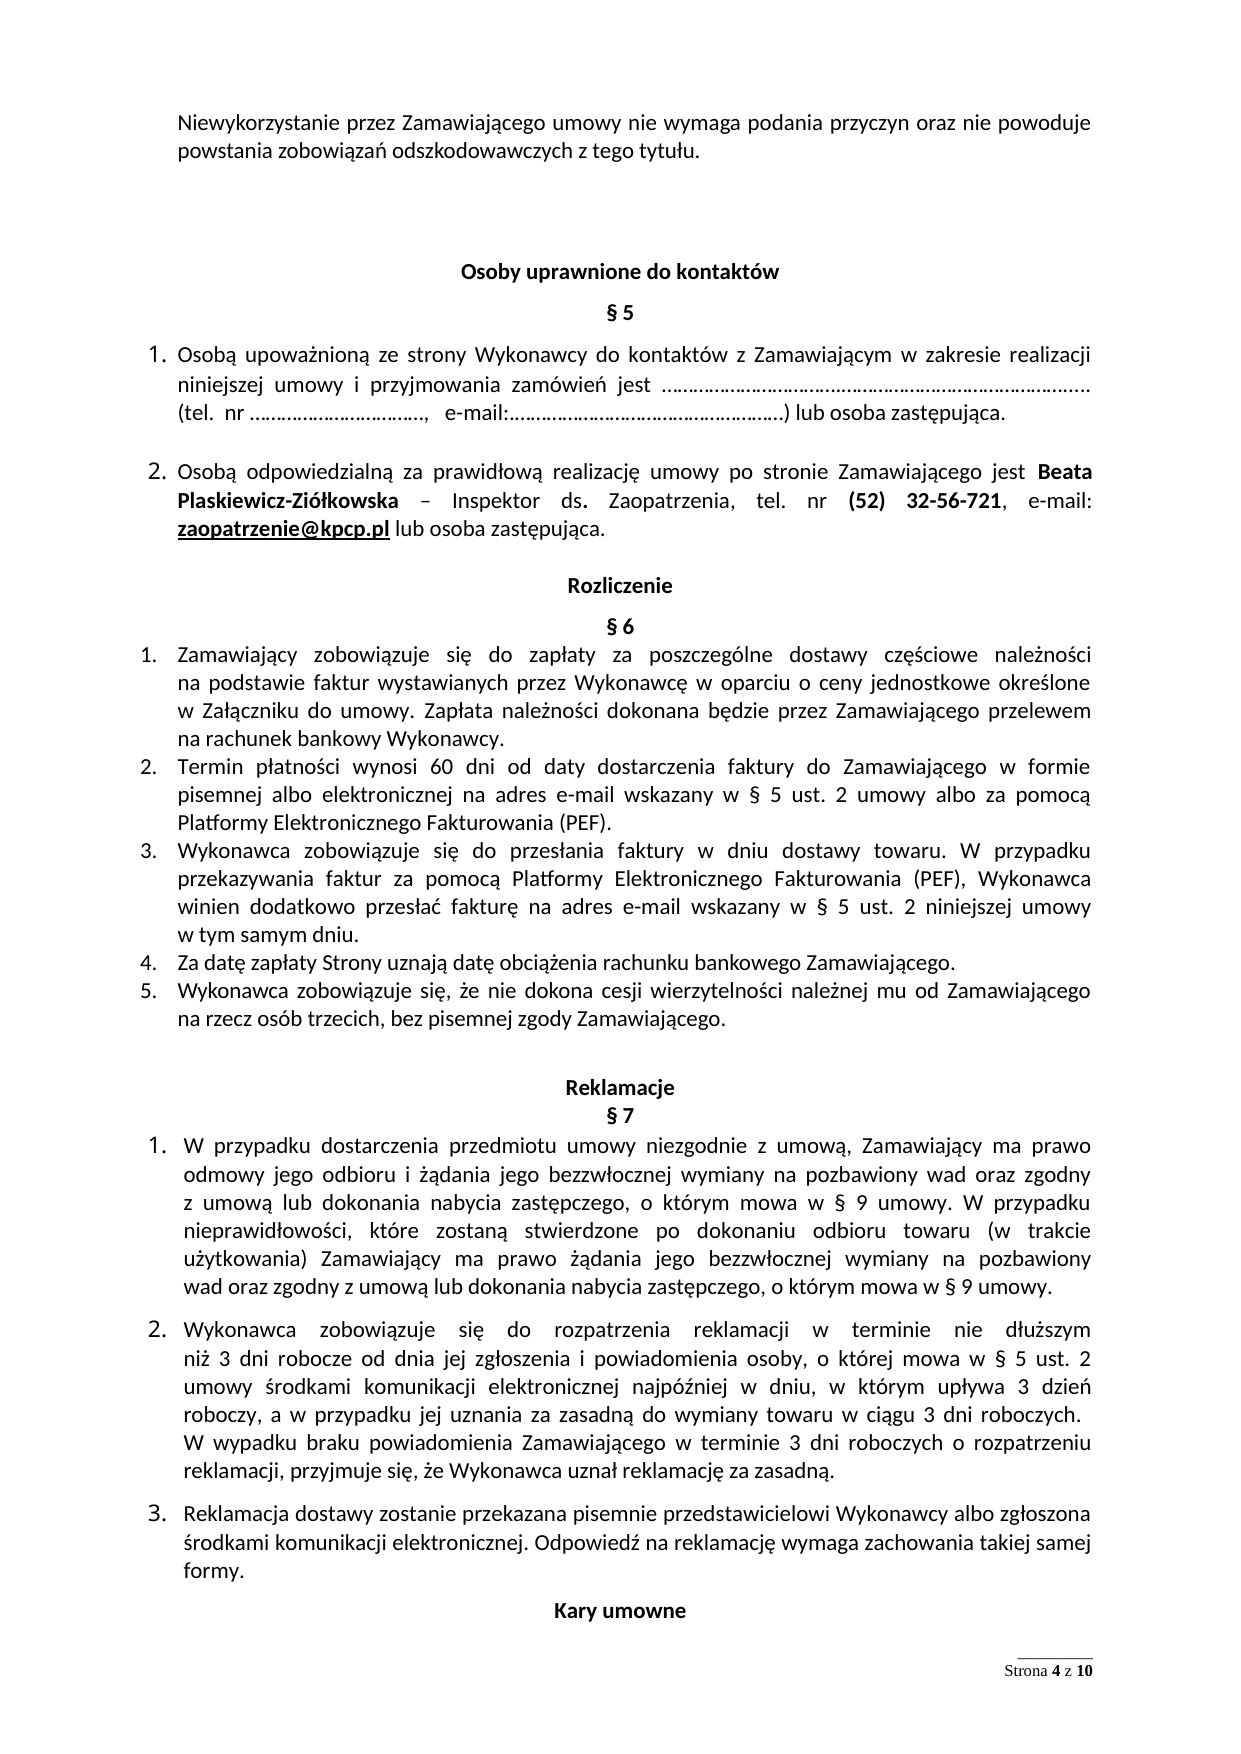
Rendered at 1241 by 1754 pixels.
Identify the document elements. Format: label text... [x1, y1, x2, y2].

text Rozliczenie [148, 571, 1092, 599]
text § 7 [148, 1101, 1092, 1129]
list Wykonawca zobowiązuje się do przesłania faktury w dniu dostawy towaru. W przypadku przekazywania faktur za pomocą Platformy Elektronicznego Fakturowania (PEF), Wykonawca winien dodatkowo przesłać fakturę na adres e-mail wskazany w § 5 ust. 2 niniejszej umowy w tym samym dniu. [140, 836, 1092, 948]
list Osobą upoważnioną ze strony Wykonawcy do kontaktów z Zamawiającym w zakresie realizacji niniejszej umowy i przyjmowania zamówień jest …………………………….……………………………………..... (tel. nr ……………………………, e-mail:.……………………………………………) lub osoba zastępująca. [148, 338, 1092, 426]
list Osobą odpowiedzialną za prawidłową realizację umowy po stronie Zamawiającego jest Beata Plaskiewicz-Ziółkowska – Inspektor ds. Zaopatrzenia, tel. nr (52) 32-56-721, e-mail: zaopatrzenie@kpcp.pl lub osoba zastępująca. [148, 455, 1092, 542]
list Wykonawca zobowiązuje się do rozpatrzenia reklamacji w terminie nie dłuższym niż 3 dni robocze od dnia jej zgłoszenia i powiadomienia osoby, o której mowa w § 5 ust. 2 umowy środkami komunikacji elektronicznej najpóźniej w dniu, w którym upływa 3 dzień roboczy, a w przypadku jej uznania za zasadną do wymiany towaru w ciągu 3 dni roboczych. W wypadku braku powiadomienia Zamawiającego w terminie 3 dni roboczych o rozpatrzeniu reklamacji, przyjmuje się, że Wykonawca uznał reklamację za zasadną. [148, 1313, 1092, 1484]
text § 5 [148, 298, 1092, 326]
list Termin płatności wynosi 60 dni od daty dostarczenia faktury do Zamawiającego w formie pisemnej albo elektronicznej na adres e-mail wskazany w § 5 ust. 2 umowy albo za pomocą Platformy Elektronicznego Fakturowania (PEF). [140, 752, 1092, 836]
list Reklamacja dostawy zostanie przekazana pisemnie przedstawicielowi Wykonawcy albo zgłoszona środkami komunikacji elektronicznej. Odpowiedź na reklamację wymaga zachowania takiej samej formy. [148, 1496, 1092, 1584]
text Reklamacje [148, 1073, 1092, 1101]
list W przypadku dostarczenia przedmiotu umowy niezgodnie z umową, Zamawiający ma prawo odmowy jego odbioru i żądania jego bezzwłocznej wymiany na pozbawiony wad oraz zgodny z umową lub dokonania nabycia zastępczego, o którym mowa w § 9 umowy. W przypadku nieprawidłowości, które zostaną stwierdzone po dokonaniu odbioru towaru (w trakcie użytkowania) Zamawiający ma prawo żądania jego bezzwłocznej wymiany na pozbawiony wad oraz zgodny z umową lub dokonania nabycia zastępczego, o którym mowa w § 9 umowy. [148, 1129, 1092, 1300]
list Wykonawca zobowiązuje się, że nie dokona cesji wierzytelności należnej mu od Zamawiającego na rzecz osób trzecich, bez pisemnej zgody Zamawiającego. [140, 976, 1092, 1032]
text Osoby uprawnione do kontaktów [148, 257, 1092, 285]
text Kary umowne [148, 1596, 1092, 1624]
text § 6 [148, 612, 1092, 640]
list Za datę zapłaty Strony uznają datę obciążenia rachunku bankowego Zamawiającego. [140, 948, 1092, 976]
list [148, 108, 1092, 164]
list Zamawiający zobowiązuje się do zapłaty za poszczególne dostawy częściowe należności na podstawie faktur wystawianych przez Wykonawcę w oparciu o ceny jednostkowe określone w Załączniku do umowy. Zapłata należności dokonana będzie przez Zamawiającego przelewem na rachunek bankowy Wykonawcy. [140, 640, 1092, 752]
